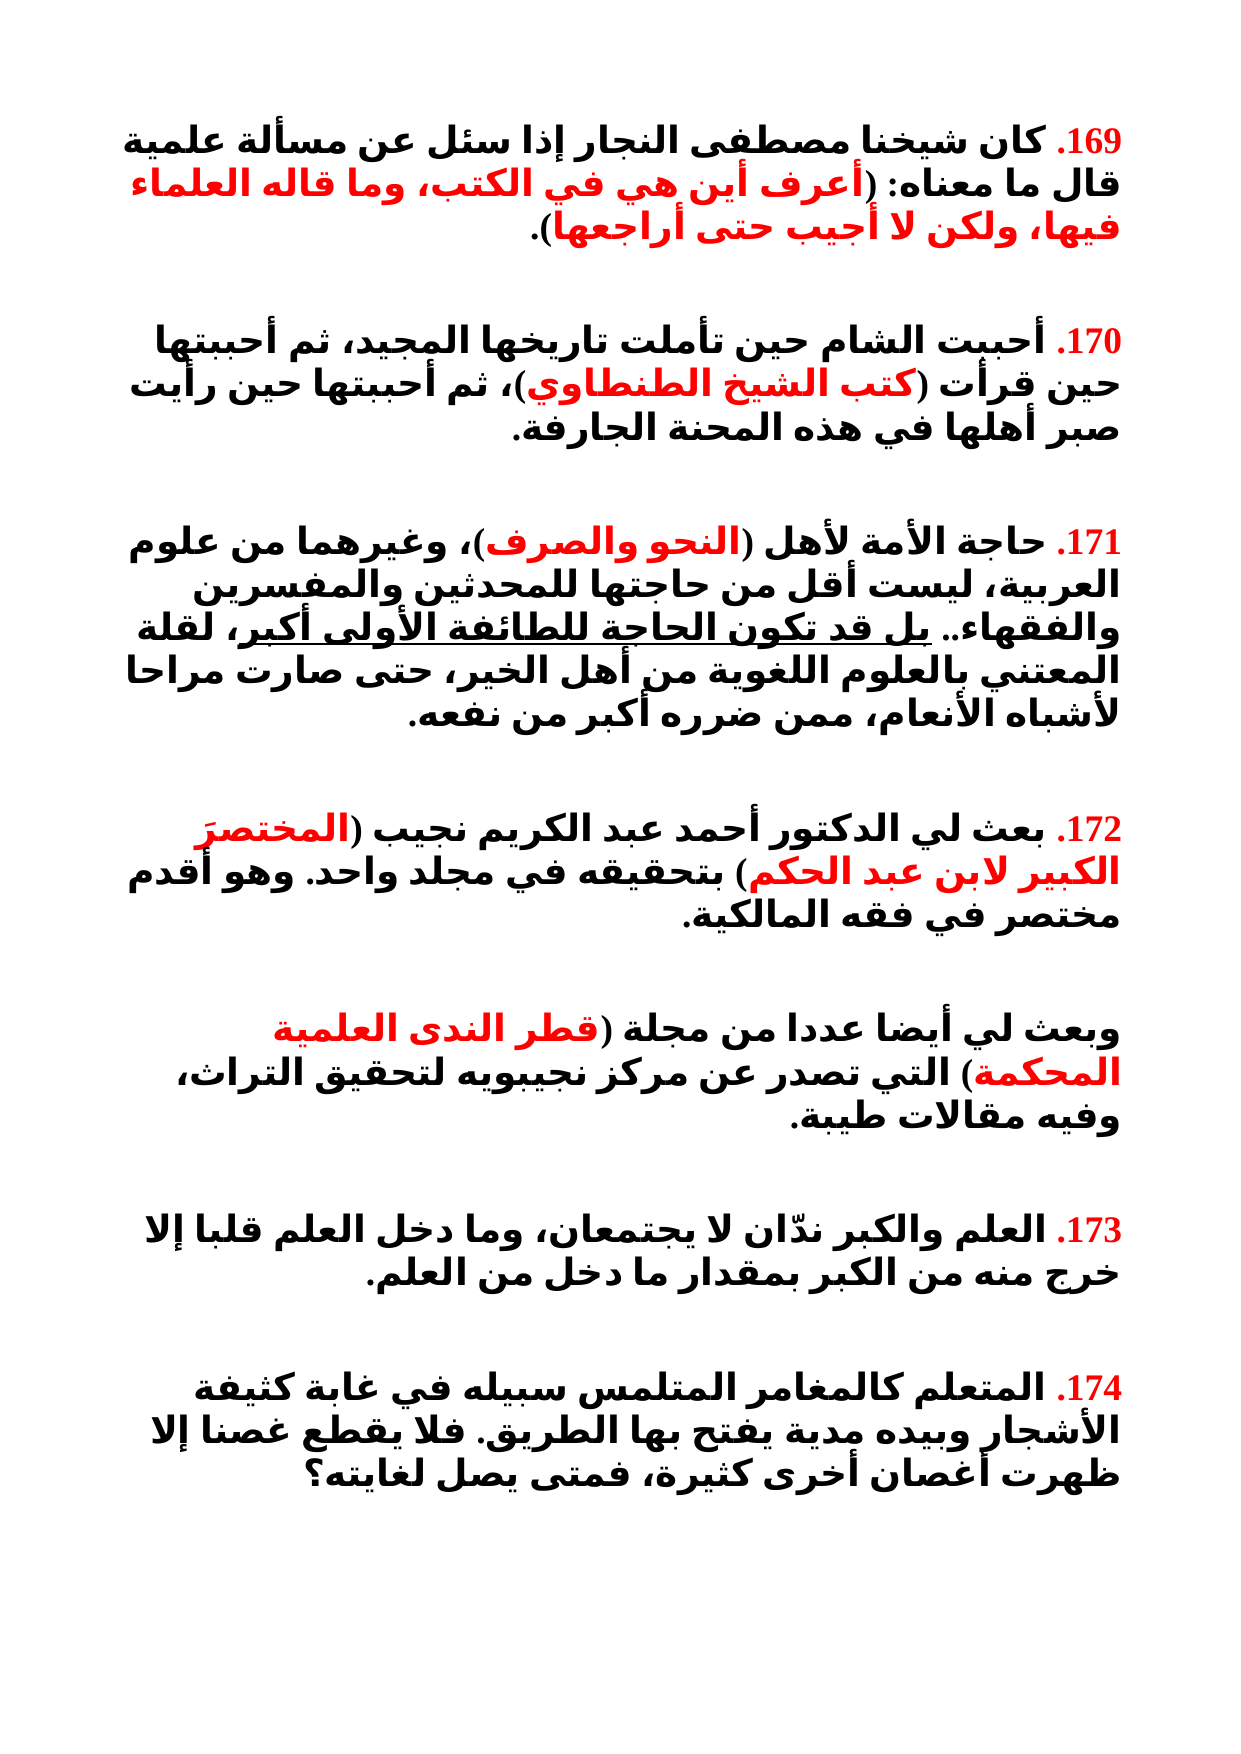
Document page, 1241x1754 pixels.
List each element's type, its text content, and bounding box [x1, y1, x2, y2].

text 171. حاجة الأمة لأهل (النحو والصرف)، وغيرهما من علوم العربية، ليست أقل من حاجتها للمحدثين والمفسرين والفقهاء.. بل قد تكون الحاجة للطائفة الأولى أكبر، لقلة المعتني بالعلوم اللغوية من أهل الخير، حتى صارت مراحا لأشباه الأنعام، ممن ضرره أكبر من نفعه. [118, 519, 1122, 735]
text 173. العلم والكبر ندّان لا يجتمعان، وما دخل العلم قلبا إلا خرج منه من الكبر بمقدار ما دخل من العلم. [118, 1207, 1122, 1294]
text وبعث لي أيضا عددا من مجلة (قطر الندى العلمية المحكمة) التي تصدر عن مركز نجيبويه لتحقيق التراث، وفيه مقالات طيبة. [118, 1007, 1122, 1136]
text 172. بعث لي الدكتور أحمد عبد الكريم نجيب (المختصرَ الكبير لابن عبد الحكم) بتحقيقه في مجلد واحد. وهو أقدم مختصر في فقه المالكية. [118, 806, 1122, 936]
text 169. كان شيخنا مصطفى النجار إذا سئل عن مسألة علمية قال ما معناه: (أعرف أين هي في الكتب، وما قاله العلماء فيها، ولكن لا أجيب حتى أراجعها). [118, 118, 1122, 247]
text 170. أحببت الشام حين تأملت تاريخها المجيد، ثم أحببتها حين قرأت (كتب الشيخ الطنطاوي)، ثم أحببتها حين رأيت صبر أهلها في هذه المحنة الجارفة. [118, 319, 1122, 448]
text 174. المتعلم كالمغامر المتلمس سبيله في غابة كثيفة الأشجار وبيده مدية يفتح بها الطريق. فلا يقطع غصنا إلا ظهرت أغصان أخرى كثيرة، فمتى يصل لغايته؟ [118, 1365, 1122, 1494]
